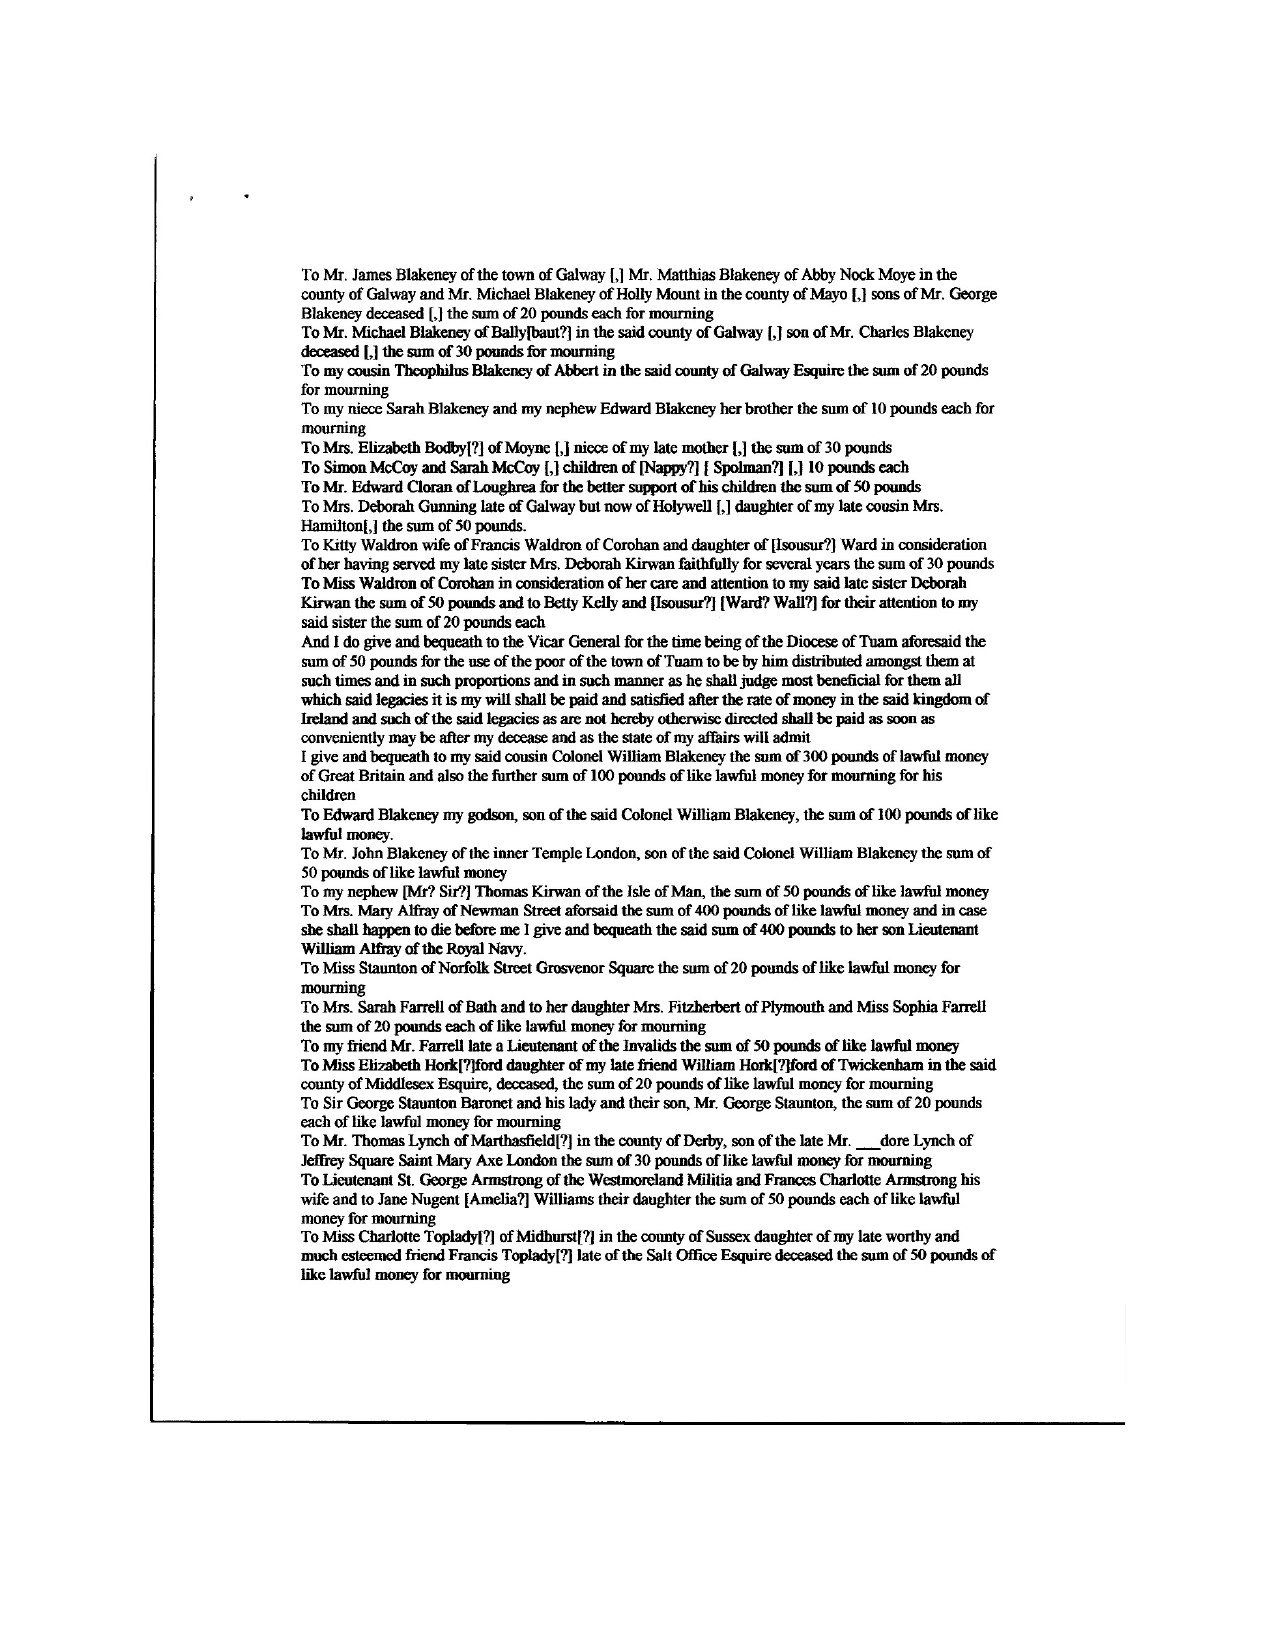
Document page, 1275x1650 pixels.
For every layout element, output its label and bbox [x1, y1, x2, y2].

picture [150, 150, 1125, 1425]
